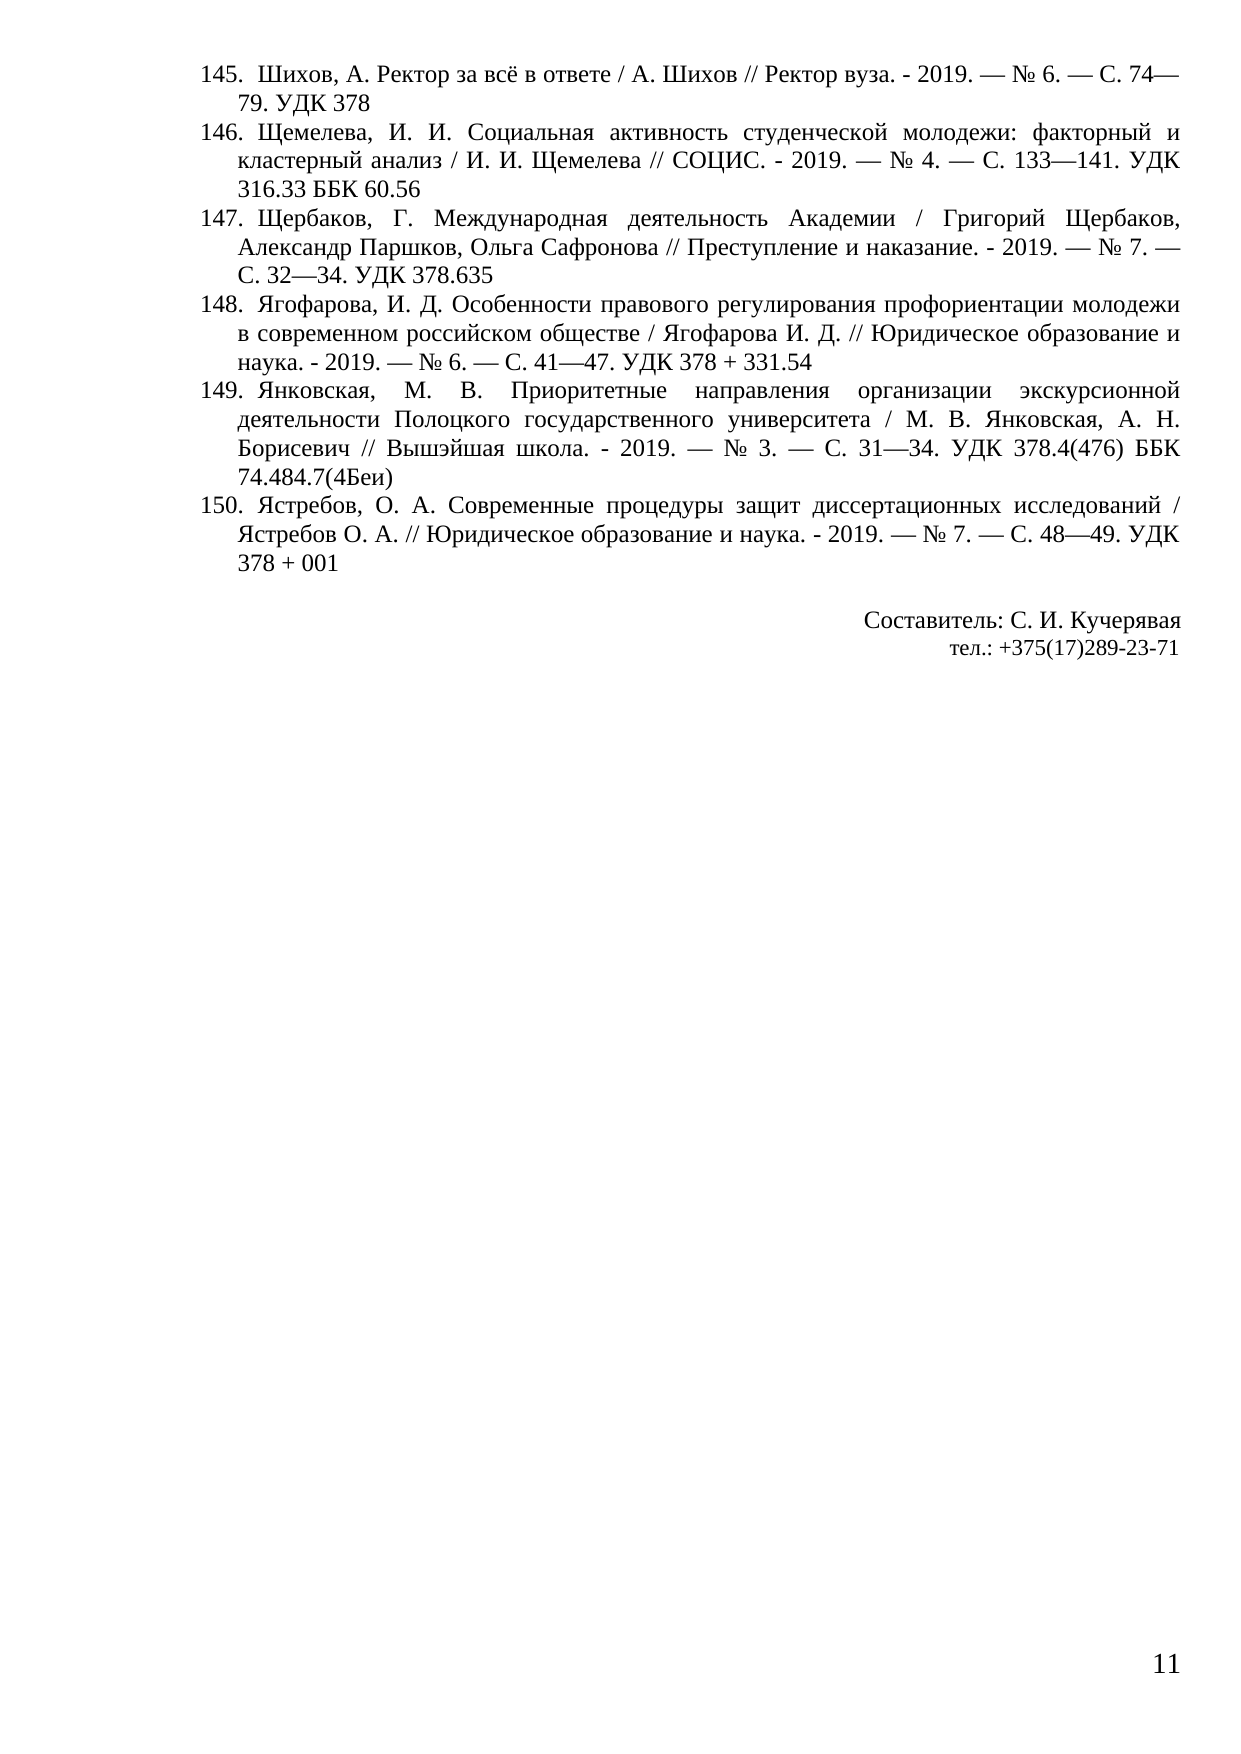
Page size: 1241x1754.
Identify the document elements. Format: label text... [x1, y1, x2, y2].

list Ястребов, О. А. Современные процедуры защит диссертационных исследований / Ястребов О. А. // Юридическое образование и наука. - 2019. — № 7. — С. 48—49. УДК 378 + 001 [200, 490, 1181, 577]
list Щербаков, Г. Международная деятельность Академии / Григорий Щербаков, Александр Паршков, Ольга Сафронова // Преступление и наказание. - 2019. — № 7. — С. 32—34. УДК 378.635 [200, 203, 1181, 289]
list Щемелева, И. И. Социальная активность студенческой молодежи: факторный и кластерный анализ / И. И. Щемелева // СОЦИС. - 2019. — № 4. — С. 133—141. УДК 316.33 ББК 60.56 [200, 117, 1181, 203]
list Янковская, М. В. Приоритетные направления организации экскурсионной деятельности Полоцкого государственного университета / М. В. Янковская, А. Н. Борисевич // Вышэйшая школа. - 2019. — № 3. — С. 31—34. УДК 378.4(476) ББК 74.484.7(4Беи) [200, 375, 1181, 490]
text Составитель: С. И. Кучерявая [89, 605, 1181, 634]
text тел.: +375(17)289-23-71 [89, 634, 1181, 660]
list Шихов, А. Ректор за всё в ответе / А. Шихов // Ректор вуза. - 2019. — № 6. — С. 74—79. УДК 378 [200, 59, 1181, 117]
list Ягофарова, И. Д. Особенности правового регулирования профориентации молодежи в современном российском обществе / Ягофарова И. Д. // Юридическое образование и наука. - 2019. — № 6. — С. 41—47. УДК 378 + 331.54 [200, 289, 1181, 375]
